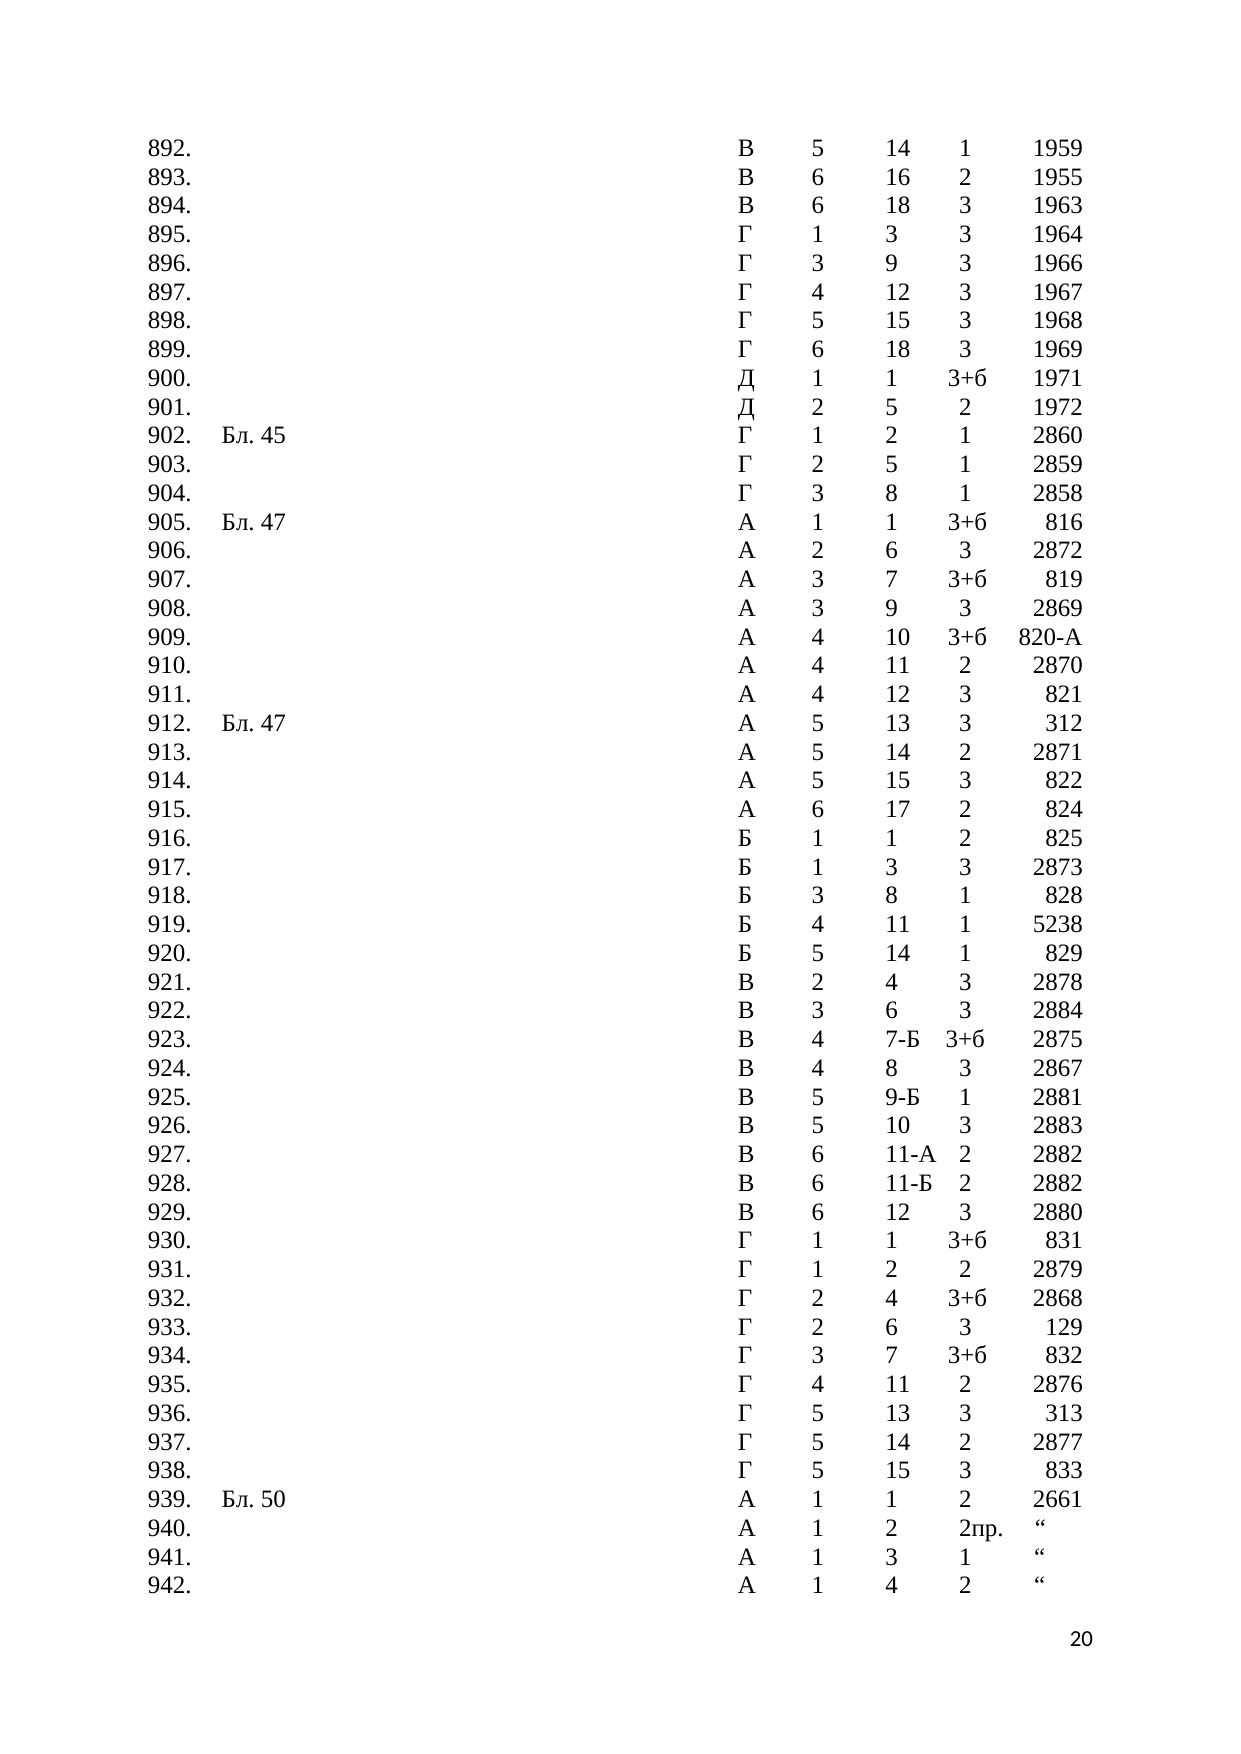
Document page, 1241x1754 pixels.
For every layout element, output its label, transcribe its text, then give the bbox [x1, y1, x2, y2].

list В 6 16 2 1955 [148, 162, 1093, 190]
list Бл. 47 А 1 1 3+б 816 [148, 507, 1093, 535]
list Бл. 45 Г 1 2 1 2860 [148, 420, 1093, 449]
list Г 4 11 2 2876 [148, 1369, 1093, 1398]
list Б 1 1 2 825 [148, 823, 1093, 852]
list Б 3 8 1 828 [148, 880, 1093, 909]
list А 6 17 2 824 [148, 794, 1093, 823]
list Г 5 14 2 2877 [148, 1427, 1093, 1455]
list Бл. 47 А 5 13 3 312 [148, 708, 1093, 737]
list Г 1 1 3+б 831 [148, 1225, 1093, 1254]
list В 6 18 3 1963 [148, 190, 1093, 219]
list Г 2 4 3+б 2868 [148, 1283, 1093, 1312]
list В 4 8 3 2867 [148, 1053, 1093, 1082]
list Г 5 13 3 313 [148, 1398, 1093, 1427]
list Г 3 8 1 2858 [148, 478, 1093, 507]
list Г 3 7 3+б 832 [148, 1340, 1093, 1369]
list А 5 15 3 822 [148, 765, 1093, 794]
list В 6 11-Б 2 2882 [148, 1168, 1093, 1197]
list Д 1 1 3+б 1971 [148, 363, 1093, 392]
list Г 1 3 3 1964 [148, 219, 1093, 248]
list В 5 10 3 2883 [148, 1110, 1093, 1139]
list В 4 7-Б 3+б 2875 [148, 1024, 1093, 1053]
list Бл. 50 А 1 1 2 2661 [148, 1484, 1093, 1513]
list Г 5 15 3 1968 [148, 305, 1093, 334]
list А 3 9 3 2869 [148, 593, 1093, 622]
list В 6 12 3 2880 [148, 1197, 1093, 1225]
list А 4 10 3+б 820-А [148, 622, 1093, 650]
list В 5 14 1 1959 [148, 133, 1093, 162]
list А 5 14 2 2871 [148, 737, 1093, 765]
list Б 1 3 3 2873 [148, 852, 1093, 880]
list Г 6 18 3 1969 [148, 334, 1093, 363]
list Г 5 15 3 833 [148, 1455, 1093, 1484]
list Б 5 14 1 829 [148, 938, 1093, 967]
list А 3 7 3+б 819 [148, 564, 1093, 593]
list В 6 11-А 2 2882 [148, 1139, 1093, 1168]
list В 2 4 3 2878 [148, 967, 1093, 995]
list Г 4 12 3 1967 [148, 277, 1093, 305]
list А 1 4 2 “ [148, 1570, 1093, 1599]
list А 2 6 3 2872 [148, 535, 1093, 564]
list А 4 11 2 2870 [148, 650, 1093, 679]
list Б 4 11 1 5238 [148, 909, 1093, 938]
list А 1 2 2пр. “ [148, 1513, 1093, 1542]
list А 4 12 3 821 [148, 679, 1093, 708]
list Г 2 5 1 2859 [148, 449, 1093, 478]
list Г 1 2 2 2879 [148, 1254, 1093, 1283]
list В 5 9-Б 1 2881 [148, 1082, 1093, 1110]
list Г 2 6 3 129 [148, 1312, 1093, 1340]
list Г 3 9 3 1966 [148, 248, 1093, 277]
list В 3 6 3 2884 [148, 995, 1093, 1024]
list А 1 3 1 “ [148, 1542, 1093, 1570]
list Д 2 5 2 1972 [148, 392, 1093, 420]
